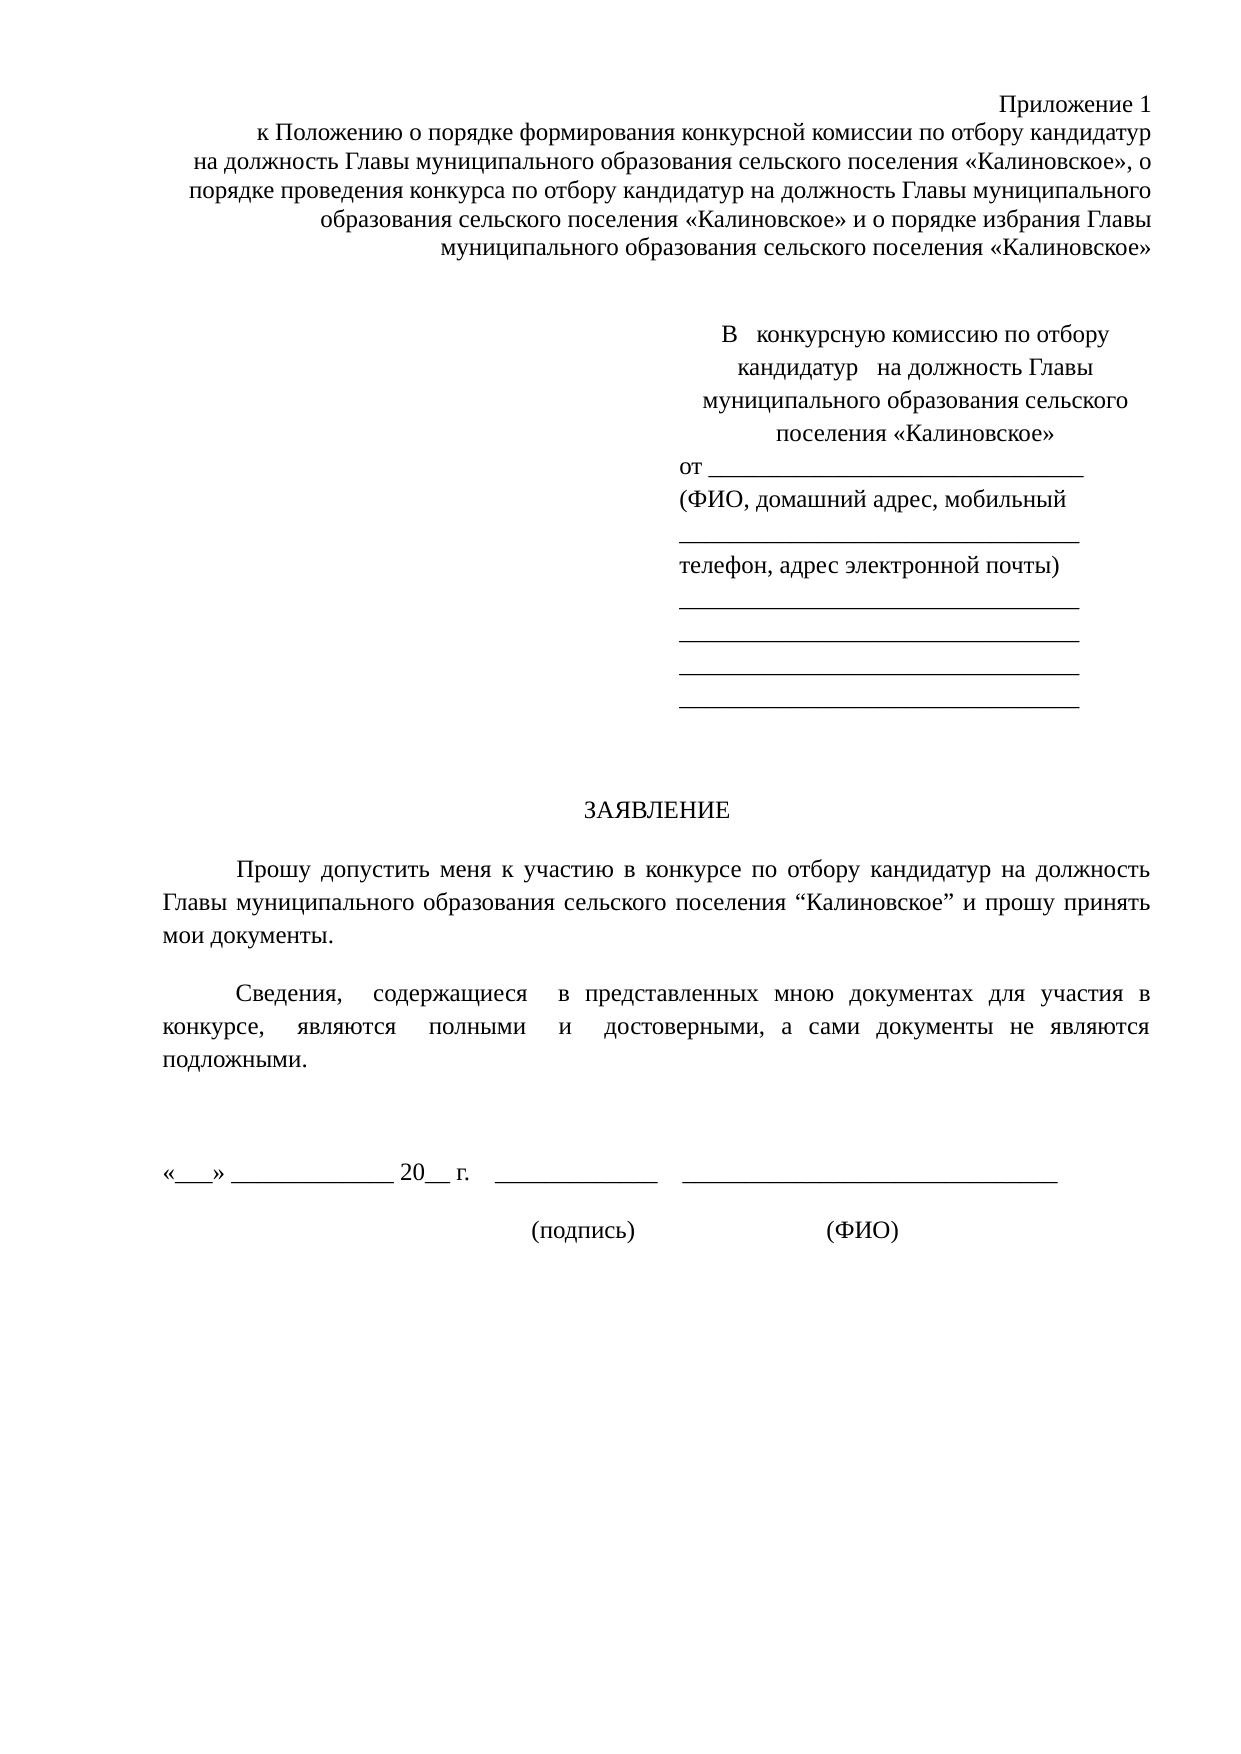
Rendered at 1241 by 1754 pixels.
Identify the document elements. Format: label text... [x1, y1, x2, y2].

text ________________________________ [679, 649, 1151, 678]
text на должность Главы муниципального образования сельского поселения «Калиновское», о порядке проведения конкурса по отбору кандидатур на должность Главы муниципального образования сельского поселения «Калиновское» и о порядке избрания Главы муниципального образования сельского поселения «Калиновское» [162, 146, 1151, 261]
text (ФИО, домашний адрес, мобильный [679, 484, 1151, 513]
text Приложение 1 [162, 89, 1151, 117]
text Сведения, содержащиеся в представленных мною документах для участия в конкурсе, являются полными и достоверными, а сами документы не являются подложными. [162, 978, 1151, 1072]
text ________________________________ [679, 616, 1151, 645]
text к Положению о порядке формирования конкурсной комиссии по отбору кандидатур [162, 117, 1151, 146]
text Прошу допустить меня к участию в конкурсе по отбору кандидатур на должность Главы муниципального образования сельского поселения “Калиновское” и прошу принять мои документы. [162, 854, 1151, 948]
text от ______________________________ [679, 451, 1151, 480]
text ________________________________ [679, 517, 1151, 546]
text ________________________________ [679, 682, 1151, 711]
text телефон, адрес электронной почты) [679, 550, 1151, 579]
text (подпись) (ФИО) [162, 1215, 1151, 1244]
text ________________________________ [679, 583, 1151, 612]
text В конкурсную комиссию по отбору кандидатур на должность Главы муниципального образования сельского поселения «Калиновское» [679, 319, 1151, 447]
text «___» _____________ 20__ г. _____________ ______________________________ [162, 1157, 1151, 1186]
text ЗАЯВЛЕНИЕ [162, 796, 1151, 824]
